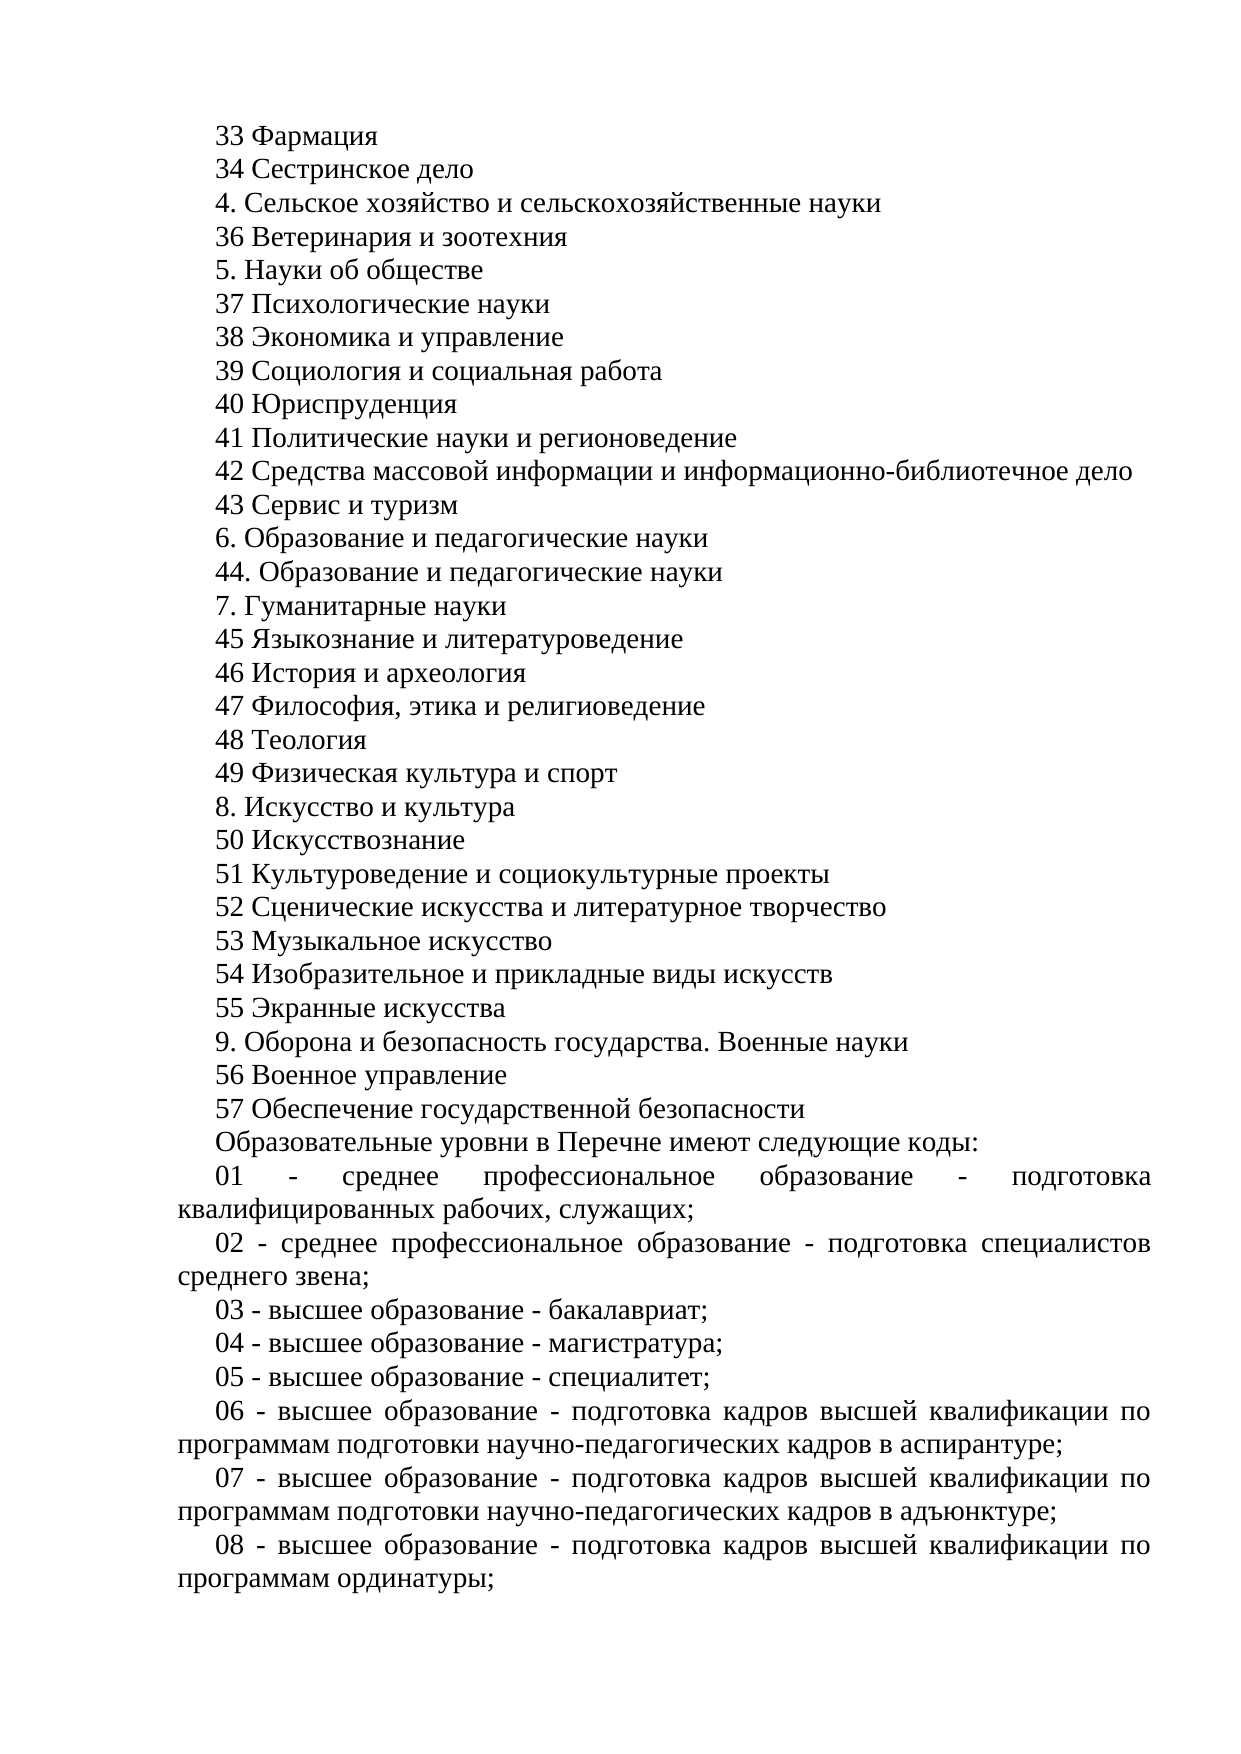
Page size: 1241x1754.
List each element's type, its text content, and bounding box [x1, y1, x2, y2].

text 6. Образование и педагогические науки [177, 521, 1152, 554]
text 42 Средства массовой информации и информационно-библиотечное дело [177, 453, 1152, 487]
text 5. Науки об обществе [177, 252, 1152, 286]
text 38 Экономика и управление [177, 319, 1152, 353]
text 06 - высшее образование - подготовка кадров высшей квалификации по программам подготовки научно-педагогических кадров в аспирантуре; [177, 1393, 1152, 1460]
text 56 Военное управление [177, 1057, 1152, 1091]
text 55 Экранные искусства [177, 990, 1152, 1024]
text 45 Языкознание и литературоведение [177, 621, 1152, 655]
text 39 Социология и социальная работа [177, 353, 1152, 386]
text 51 Культуроведение и социокультурные проекты [177, 856, 1152, 889]
text 02 - среднее профессиональное образование - подготовка специалистов среднего звена; [177, 1225, 1152, 1292]
text 57 Обеспечение государственной безопасности [177, 1091, 1152, 1124]
text 8. Искусство и культура [177, 789, 1152, 822]
text 48 Теология [177, 722, 1152, 755]
text 37 Психологические науки [177, 286, 1152, 319]
text 01 - среднее профессиональное образование - подготовка квалифицированных рабочих, служащих; [177, 1158, 1152, 1225]
text Образовательные уровни в Перечне имеют следующие коды: [177, 1124, 1152, 1158]
text 52 Сценические искусства и литературное творчество [177, 889, 1152, 923]
text 9. Оборона и безопасность государства. Военные науки [177, 1024, 1152, 1057]
text 43 Сервис и туризм [177, 487, 1152, 521]
text 36 Ветеринария и зоотехния [177, 219, 1152, 252]
text 47 Философия, этика и религиоведение [177, 688, 1152, 722]
text 40 Юриспруденция [177, 386, 1152, 420]
text 07 - высшее образование - подготовка кадров высшей квалификации по программам подготовки научно-педагогических кадров в адъюнктуре; [177, 1460, 1152, 1527]
text 03 - высшее образование - бакалавриат; [177, 1292, 1152, 1326]
text 08 - высшее образование - подготовка кадров высшей квалификации по программам ординатуры; [177, 1527, 1152, 1594]
text 46 История и археология [177, 655, 1152, 688]
text 33 Фармация [177, 118, 1152, 152]
text 50 Искусствознание [177, 822, 1152, 856]
text 53 Музыкальное искусство [177, 923, 1152, 957]
text 04 - высшее образование - магистратура; [177, 1326, 1152, 1359]
text 4. Сельское хозяйство и сельскохозяйственные науки [177, 185, 1152, 219]
text 54 Изобразительное и прикладные виды искусств [177, 957, 1152, 990]
text 34 Сестринское дело [177, 152, 1152, 185]
text 7. Гуманитарные науки [177, 588, 1152, 621]
text 41 Политические науки и регионоведение [177, 420, 1152, 453]
text 44. Образование и педагогические науки [177, 554, 1152, 588]
text 49 Физическая культура и спорт [177, 755, 1152, 789]
text 05 - высшее образование - специалитет; [177, 1359, 1152, 1393]
